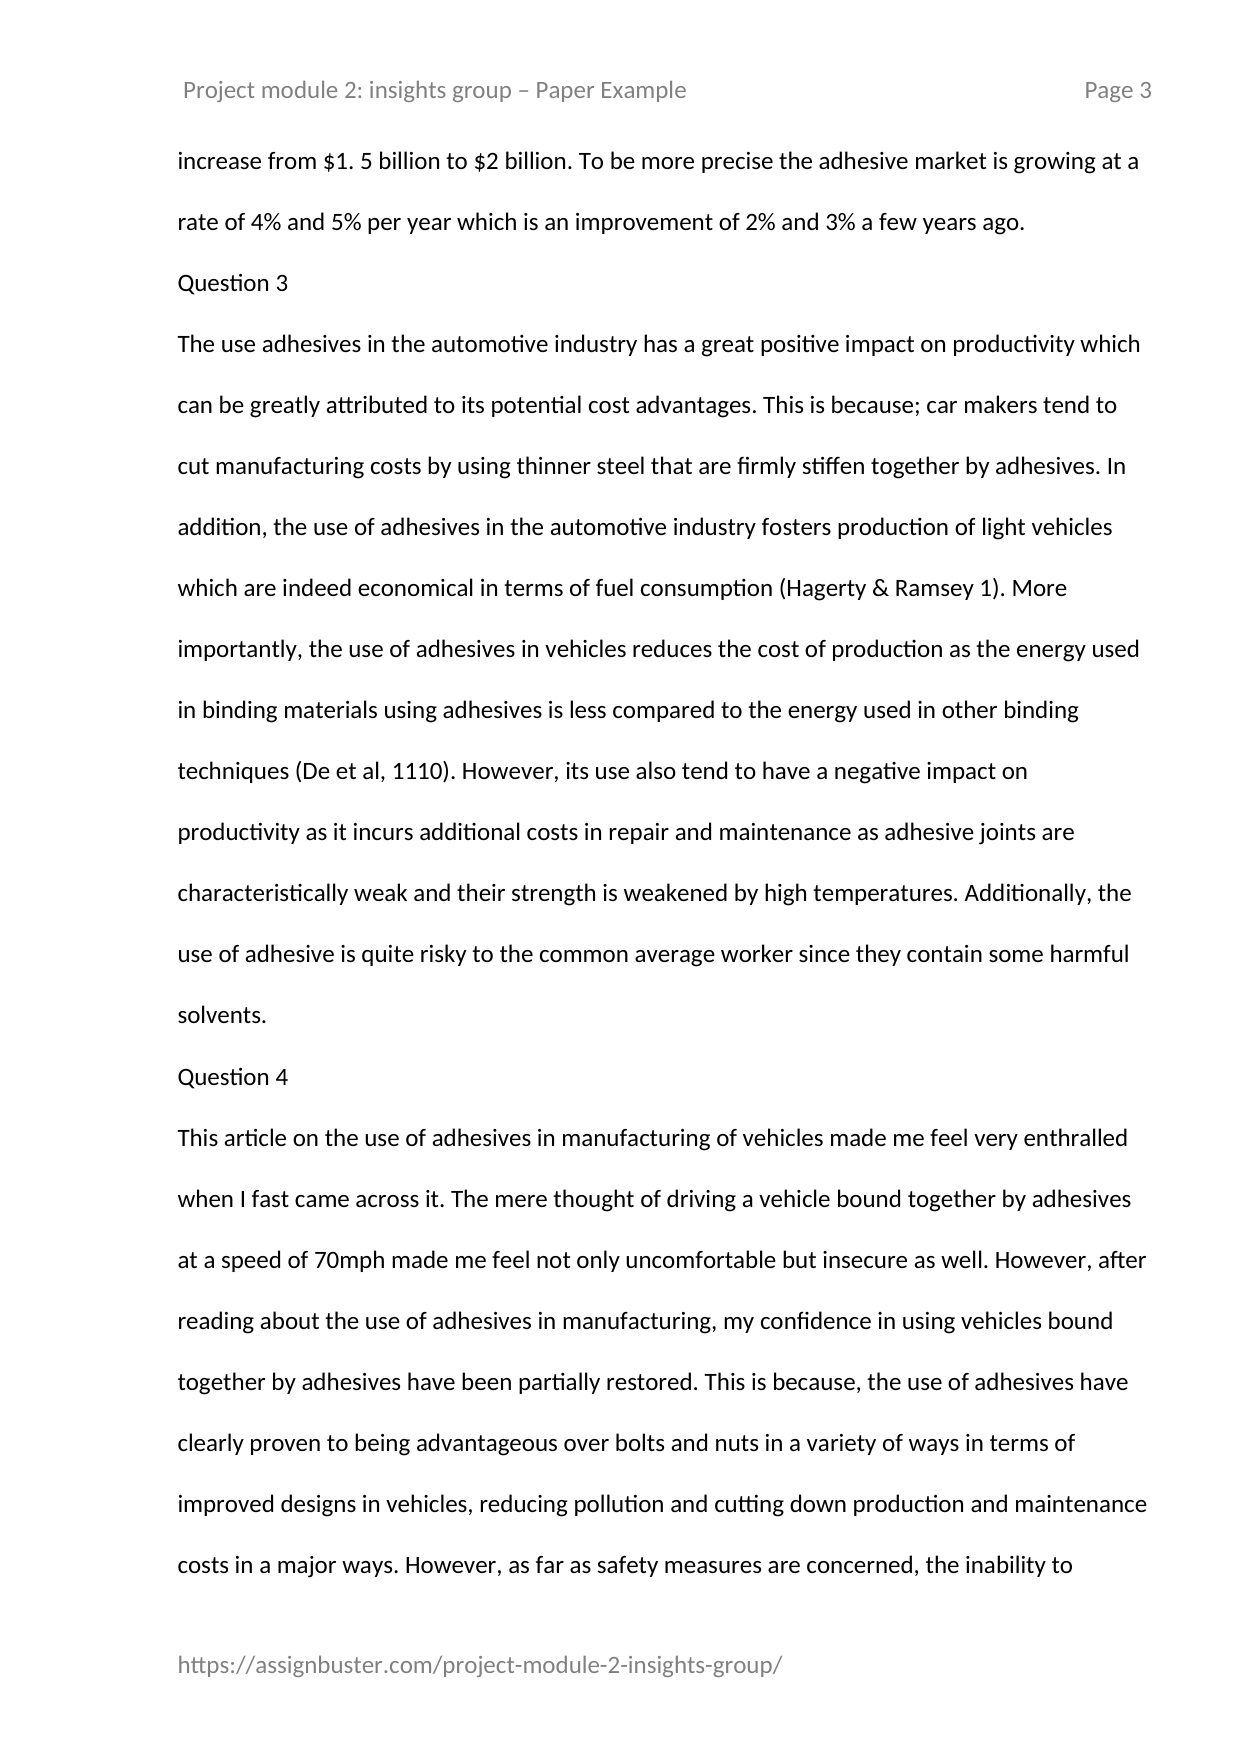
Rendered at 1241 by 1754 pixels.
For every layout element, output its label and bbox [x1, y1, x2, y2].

text [177, 145, 1152, 1579]
